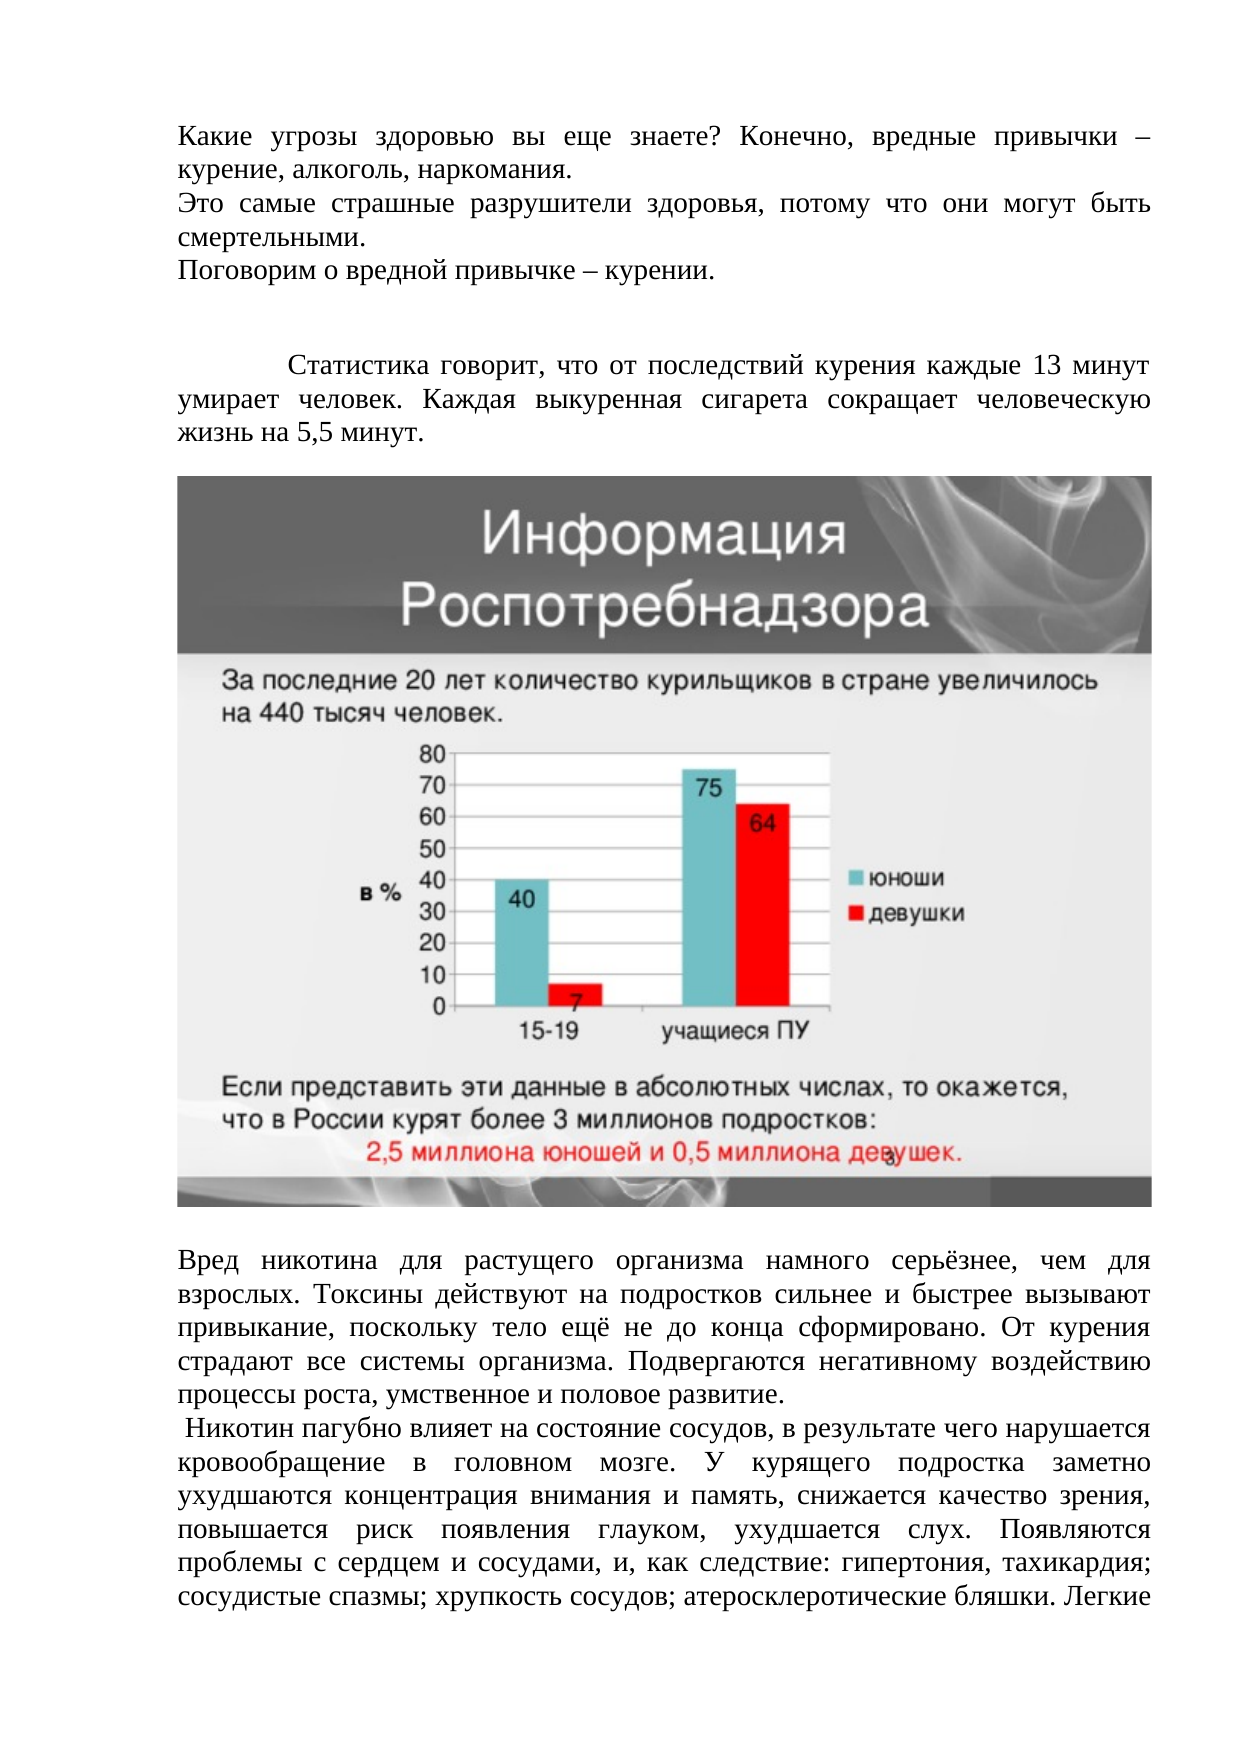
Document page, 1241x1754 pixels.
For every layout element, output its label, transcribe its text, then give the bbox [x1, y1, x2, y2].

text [177, 1410, 1152, 1611]
text Поговорим о вредной привычке – курении. [177, 252, 1152, 286]
picture [177, 476, 1152, 1207]
text Какие угрозы здоровью вы еще знаете? Конечно, вредные привычки – курение, алкоголь, наркомания. [177, 118, 1152, 185]
text Это самые страшные разрушители здоровья, потому что они могут быть смертельными. [177, 185, 1152, 252]
text Статистика говорит, что от последствий курения каждые 13 минут умирает человек. Каждая выкуренная сигарета сокращает человеческую жизнь на 5,5 минут. [177, 347, 1152, 448]
text Вред никотина для растущего организма намного серьёзнее, чем для взрослых. Токсины действуют на подростков сильнее и быстрее вызывают привыкание, поскольку тело ещё не до конца сформировано. От курения страдают все системы организма. Подвергаются негативному воздействию процессы роста, умственное и половое развитие. [177, 1242, 1152, 1410]
